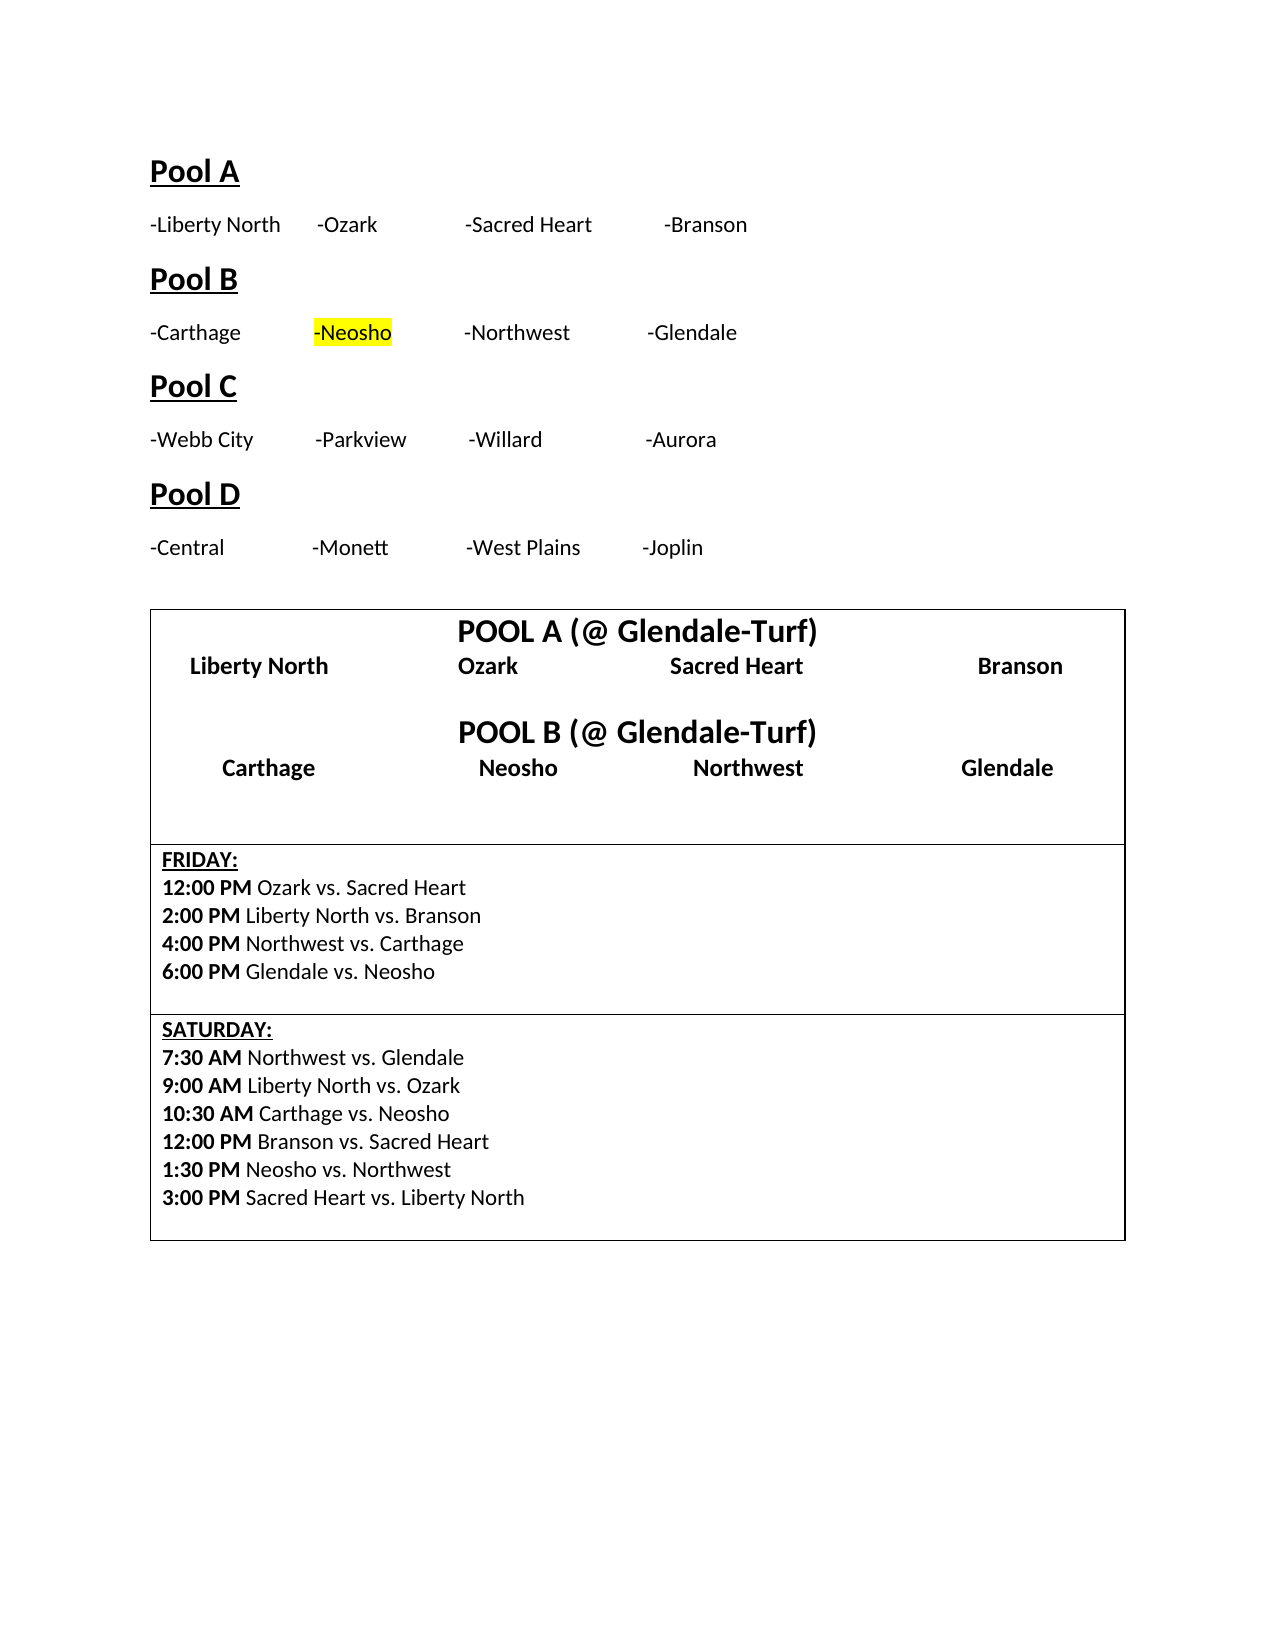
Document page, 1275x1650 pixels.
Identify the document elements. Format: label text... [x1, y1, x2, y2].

text Pool B [150, 257, 1125, 298]
text Pool C [150, 365, 1125, 406]
text Pool A [150, 150, 1125, 191]
text -Liberty North -Ozark -Sacred Heart -Branson [150, 211, 1125, 239]
table_cell FRIDAY: 12:00 PM Ozark vs. Sacred Heart 2:00 PM Liberty North vs. Branson 4:00 PM Northwest vs. Carthage 6:00 PM Glendale vs. Neosho [151, 845, 1124, 1014]
text -Central -Monett -West Plains -Joplin [150, 533, 1125, 561]
table_header POOL A (@ Glendale-Turf) Liberty North Ozark Sacred Heart Branson POOL B (@ Glendale-Turf) Carthage Neosho Northwest Glendale [151, 610, 1124, 844]
text -Carthage -Neosho -Northwest -Glendale [150, 318, 314, 346]
text Pool D [150, 472, 1125, 513]
table_cell SATURDAY: 7:30 AM Northwest vs. Glendale 9:00 AM Liberty North vs. Ozark 10:30 AM Carthage vs. Neosho 12:00 PM Branson vs. Sacred Heart 1:30 PM Neosho vs. Northwest 3:00 PM Sacred Heart vs. Liberty North [151, 1015, 1124, 1240]
text -Carthage -Neosho -Northwest -Glendale [392, 318, 1125, 346]
text -Webb City -Parkview -Willard -Aurora [150, 426, 1125, 454]
